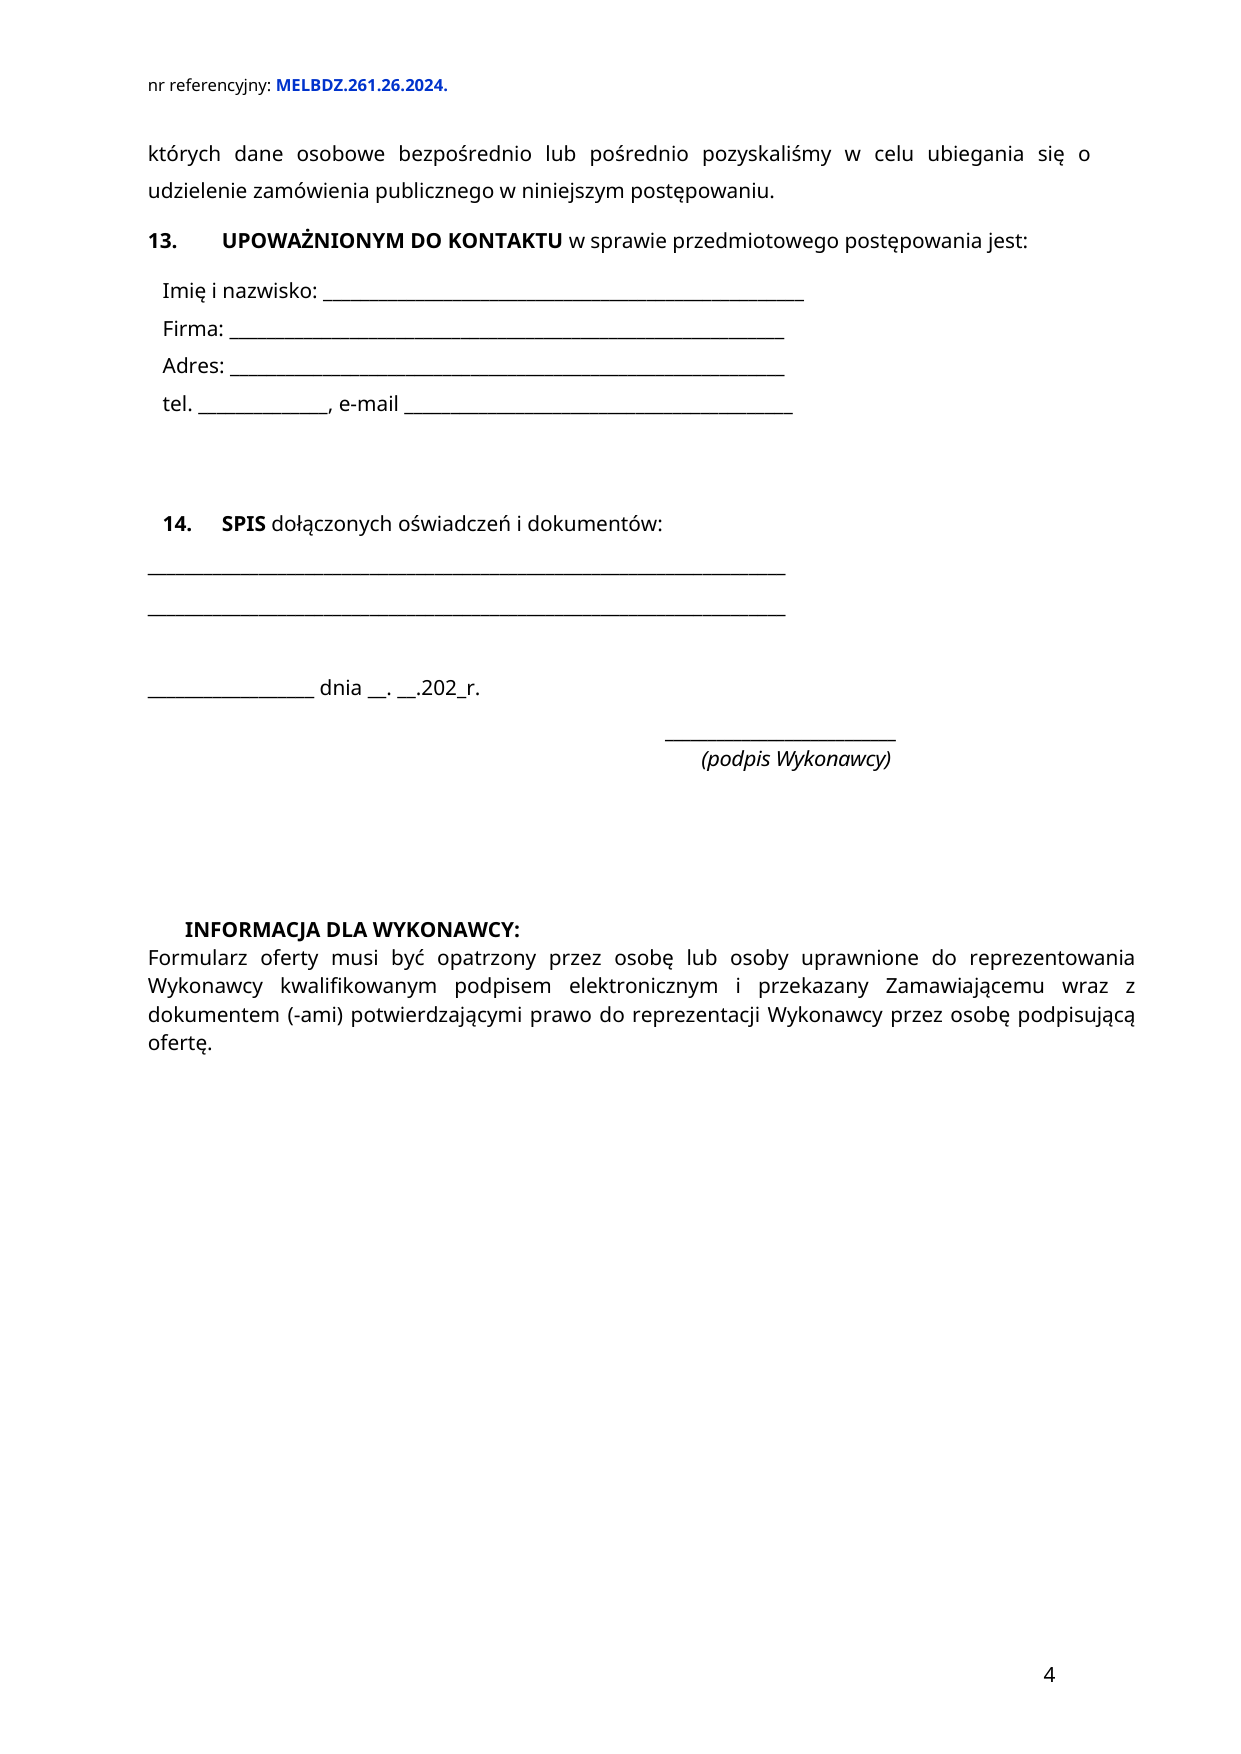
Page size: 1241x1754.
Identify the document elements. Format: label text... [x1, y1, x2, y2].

text Imię i nazwisko: ____________________________________________________ [162, 268, 1092, 306]
text __________________ dnia __. __.202_r. [148, 673, 1092, 702]
text ___________________________ [218, 716, 1092, 744]
text tel. ______________, e-mail __________________________________________ [162, 381, 1092, 418]
text (podpis Wykonawcy) [591, 744, 930, 773]
text Formularz oferty musi być opatrzony przez osobę lub osoby uprawnione do reprezentowania Wykonawcy kwalifikowanym podpisem elektronicznym i przekazany Zamawiającemu wraz z dokumentem (-ami) potwierdzającymi prawo do reprezentacji Wykonawcy przez osobę podpisującą ofertę. [148, 943, 1137, 1057]
list _____________________________________________________________________ [148, 550, 1092, 579]
text INFORMACJA DLA WYKONAWCY: [185, 915, 1092, 943]
text 14. SPIS dołączonych oświadczeń i dokumentów: [162, 509, 1092, 538]
list _____________________________________________________________________ [148, 591, 1092, 620]
text Firma: ____________________________________________________________ [162, 306, 1092, 343]
text Adres: ____________________________________________________________ [162, 343, 1092, 381]
text 13. UPOWAŻNIONYM DO KONTAKTU w sprawie przedmiotowego postępowania jest: [148, 218, 1092, 256]
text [148, 131, 1092, 206]
